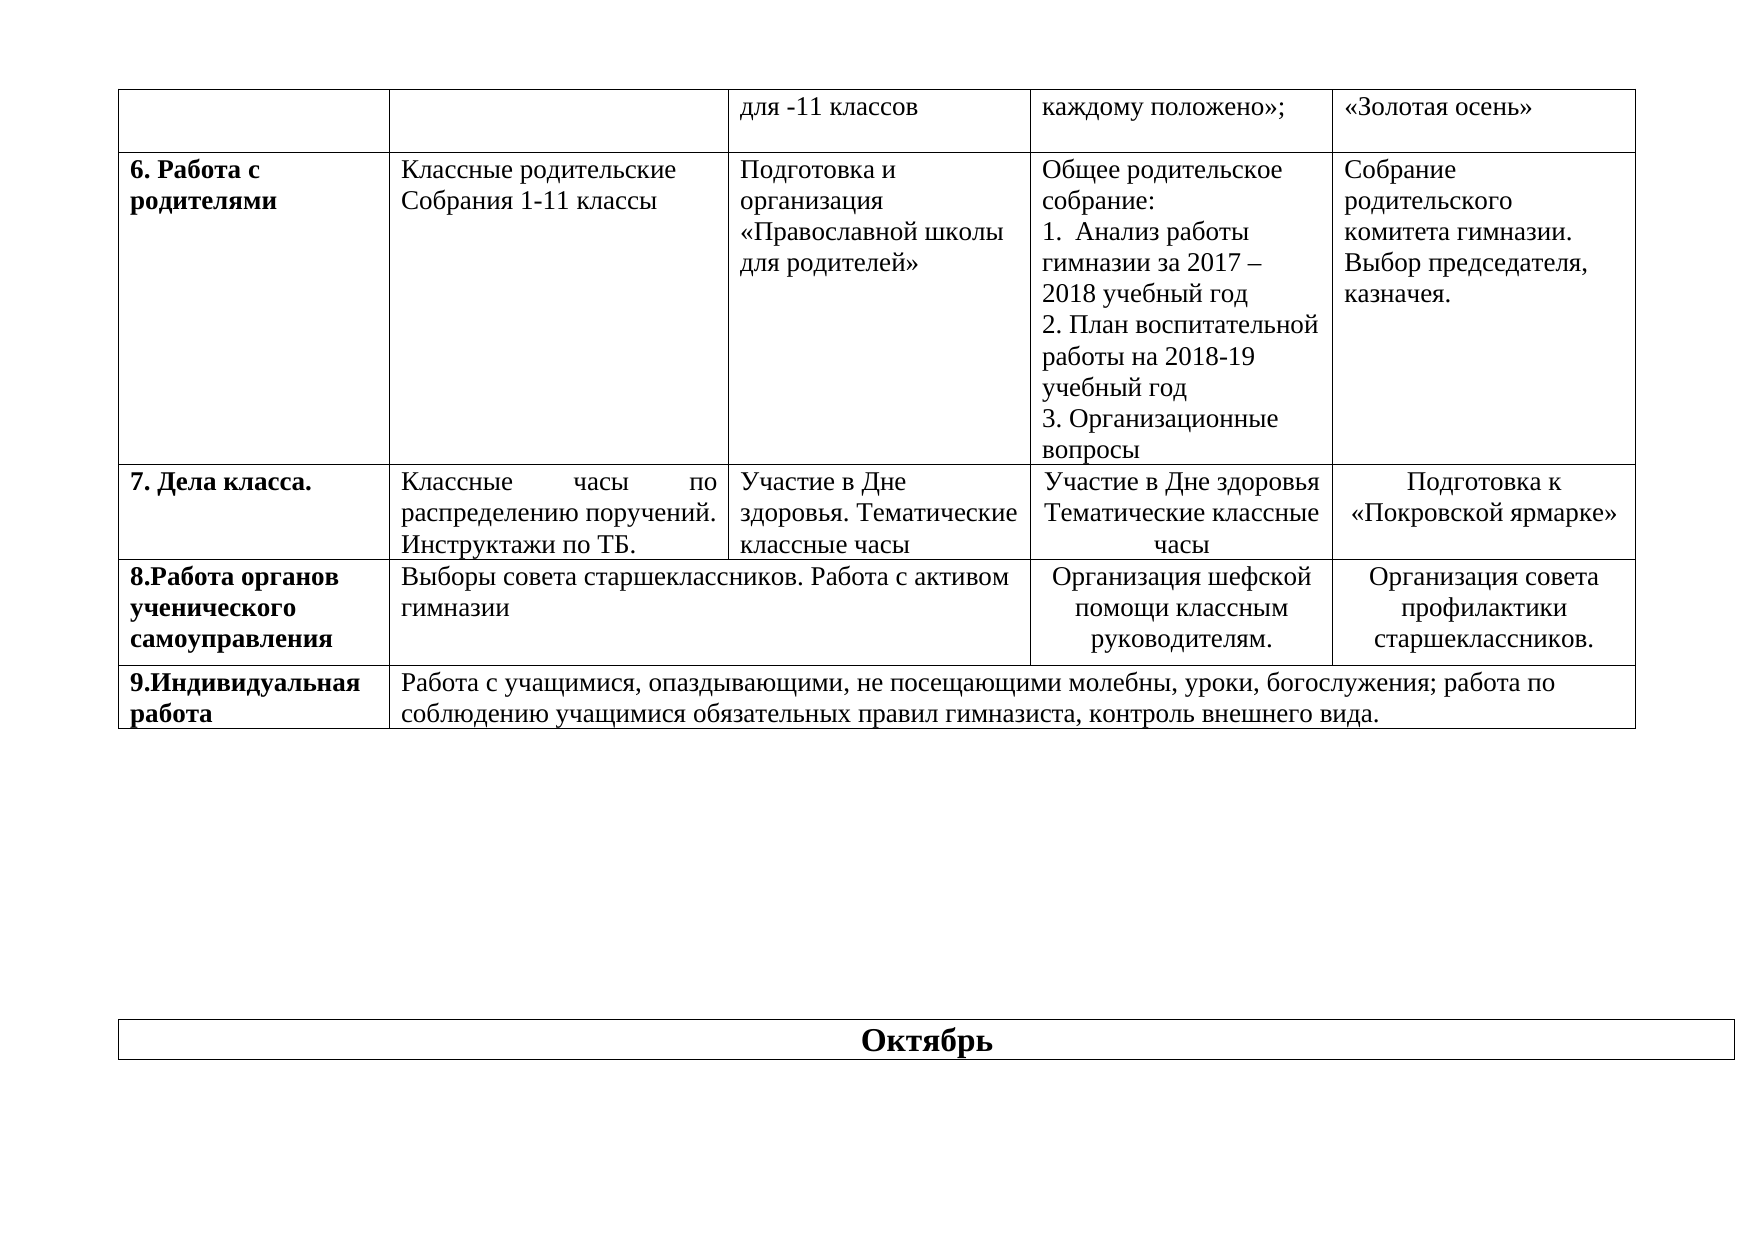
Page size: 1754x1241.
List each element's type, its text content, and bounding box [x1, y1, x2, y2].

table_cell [119, 90, 389, 152]
table_cell 7. Дела класса. [119, 465, 389, 559]
table_cell Участие в Дне здоровья Тематические классные часы [1031, 465, 1332, 559]
table_cell Подготовка и организация «Православной школы для родителей» [729, 153, 1030, 464]
table_cell Организация совета профилактики старшеклассников. [1333, 560, 1635, 665]
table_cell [390, 90, 728, 152]
table_cell Общее родительское собрание: Анализ работы гимназии за 2017 – 2018 учебный год 2. План воспитательной работы на 2018-19 учебный год 3. Организационные вопросы [1031, 153, 1332, 464]
table_cell 9.Индивидуальная работа [119, 666, 389, 728]
table_cell Собрание родительского комитета гимназии. Выбор председателя, казначея. [1333, 153, 1635, 464]
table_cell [1031, 90, 1332, 152]
table_header Октябрь [119, 1020, 1734, 1059]
table_cell 6. Работа с родителями [119, 153, 389, 464]
table_cell Работа с учащимися, опаздывающими, не посещающими молебны, уроки, богослужения; работа по соблюдению учащимися обязательных правил гимназиста, контроль внешнего вида. [390, 666, 1635, 728]
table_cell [729, 90, 1030, 152]
table_cell Выборы совета старшеклассников. Работа с активом гимназии [390, 560, 1030, 665]
table_cell Подготовка к «Покровской ярмарке» [1333, 465, 1635, 559]
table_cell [1333, 90, 1635, 152]
table_cell Участие в Дне здоровья. Тематические классные часы [729, 465, 1030, 559]
table_cell Классные родительские Собрания 1-11 классы [390, 153, 728, 464]
table_cell Организация шефской помощи классным руководителям. [1031, 560, 1332, 665]
table_cell Классные часы по распределению поручений. Инструктажи по ТБ. [390, 465, 728, 559]
table_cell 8.Работа органов ученического самоуправления [119, 560, 389, 665]
